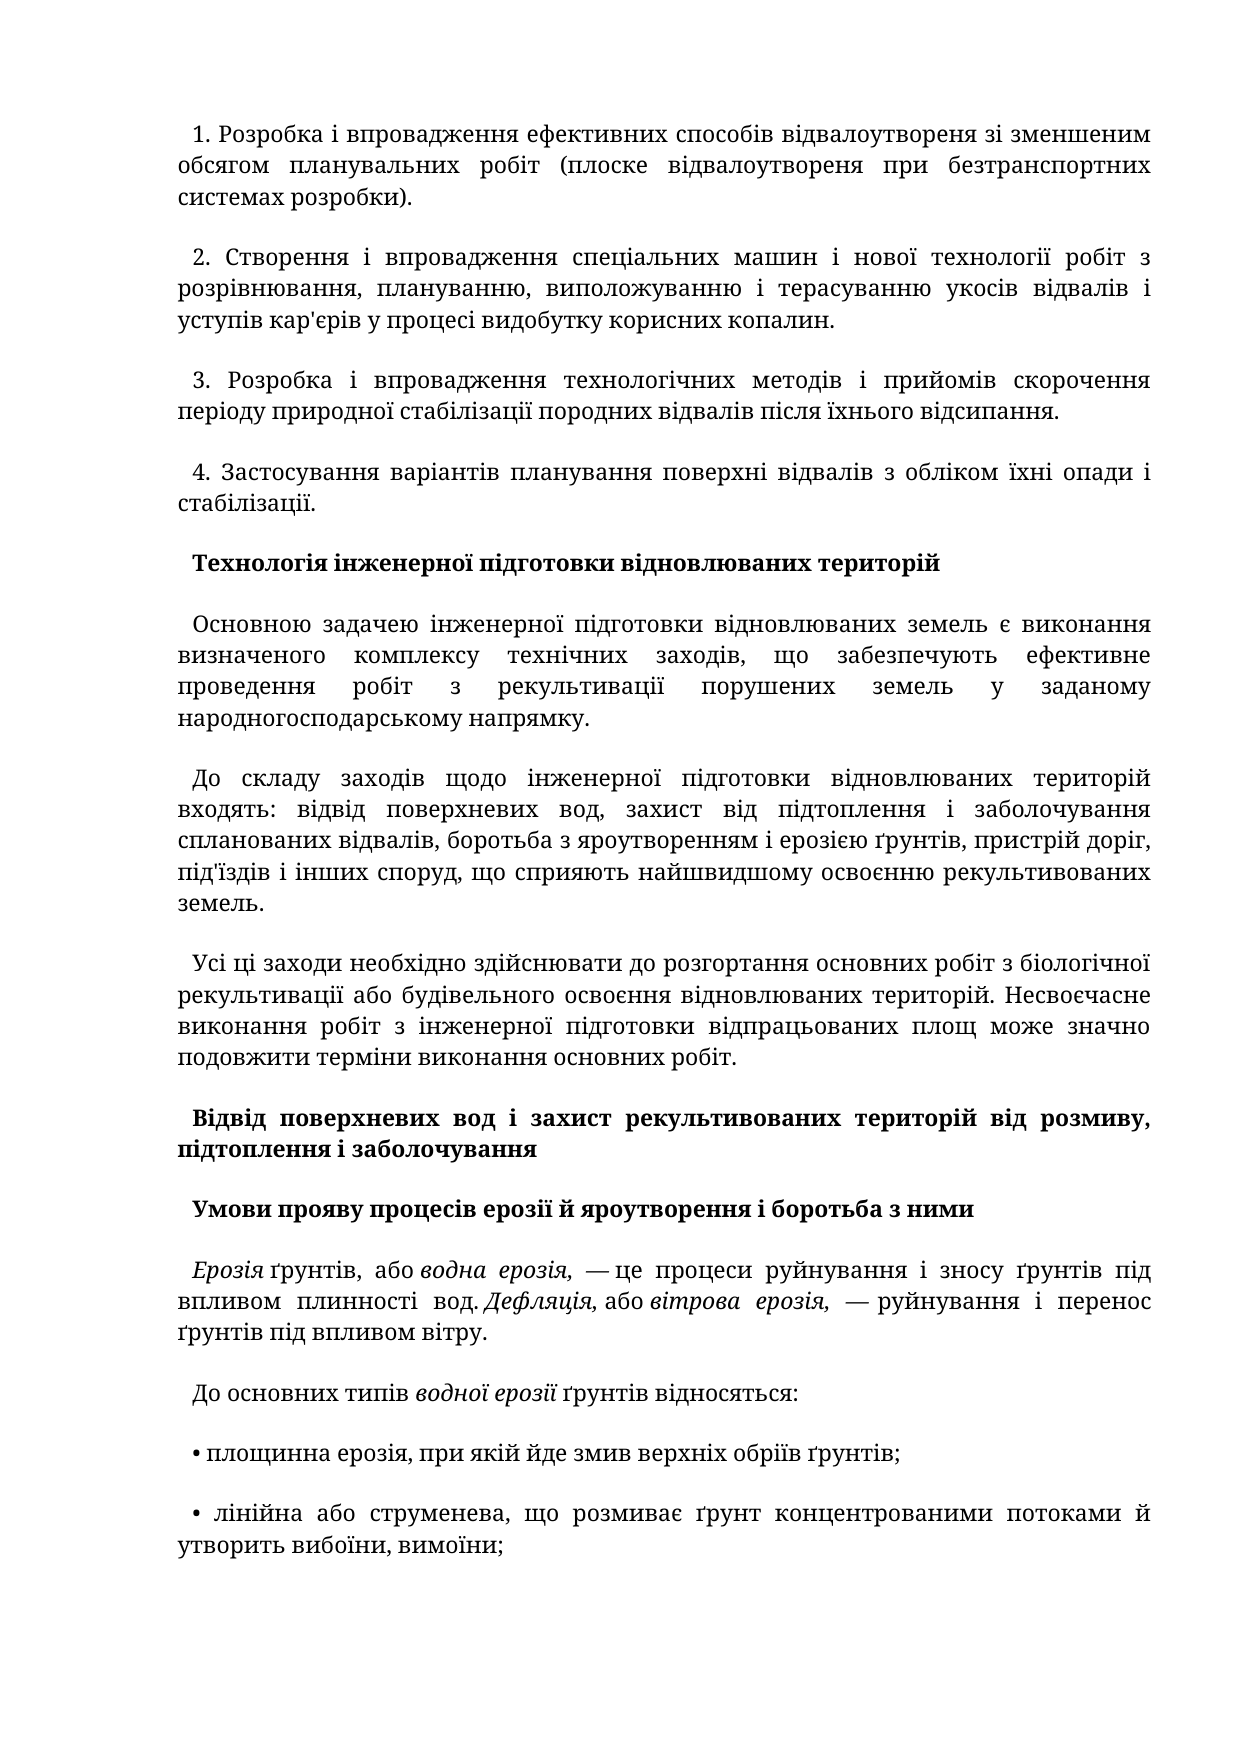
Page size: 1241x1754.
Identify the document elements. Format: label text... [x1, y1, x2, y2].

text Технологія інженерної підготовки відновлюваних територій [177, 547, 1152, 578]
text До основних типів водної ерозії ґрунтів відносяться: [177, 1376, 1152, 1408]
text Відвід поверхневих вод і захист рекультивованих територій від розмиву, підтоплення і заболочування [177, 1101, 1152, 1164]
text Умови прояву процесів ерозії й яроутворення і боротьба з ними [177, 1193, 1152, 1224]
text • лінійна або струменева, що розмиває ґрунт концентрованими потоками й утворить вибоїни, вимоїни; [177, 1497, 1152, 1560]
text Ерозія ґрунтів, або водна ерозія, — це процеси руйнування і зносу ґрунтів під впливом плинності вод. Дефляція, або вітрова ерозія, — руйнування і перенос ґрунтів під впливом вітру. [177, 1253, 1152, 1347]
text 2. Створення і впровадження спеціальних машин і нової технології робіт з розрівнювання, плануванню, виположуванню і терасуванню укосів відвалів і уступів кар'єрів у процесі видобутку корисних копалин. [177, 241, 1152, 335]
text 3. Розробка і впровадження технологічних методів і прийомів скорочення періоду природної стабілізації породних відвалів після їхнього відсипання. [177, 364, 1152, 426]
text 1. Розробка і впровадження ефективних способів відвалоутвореня зі зменшеним обсягом планувальних робіт (плоске відвалоутвореня при безтранспортних системах розробки). [177, 118, 1152, 212]
text Усі ці заходи необхідно здійснювати до розгортання основних робіт з біологічної рекультивації або будівельного освоєння відновлюваних територій. Несвоєчасне виконання робіт з інженерної підготовки відпрацьованих площ може значно подовжити терміни виконання основних робіт. [177, 947, 1152, 1072]
text • площинна ерозія, при якій йде змив верхніх обріїв ґрунтів; [177, 1437, 1152, 1468]
text Основною задачею інженерної підготовки відновлюваних земель є виконання визначеного комплексу технічних заходів, що забезпечують ефективне проведення робіт з рекультивації порушених земель у заданому народногосподарському напрямку. [177, 608, 1152, 733]
text До складу заходів щодо інженерної підготовки відновлюваних територій входять: відвід поверхневих вод, захист від підтоплення і заболочування спланованих відвалів, боротьба з яроутворенням і ерозією ґрунтів, пристрій доріг, під'їздів і інших споруд, що сприяють найшвидшому освоєнню рекультивованих земель. [177, 762, 1152, 918]
text 4. Застосування варіантів планування поверхні відвалів з обліком їхні опади і стабілізації. [177, 456, 1152, 518]
